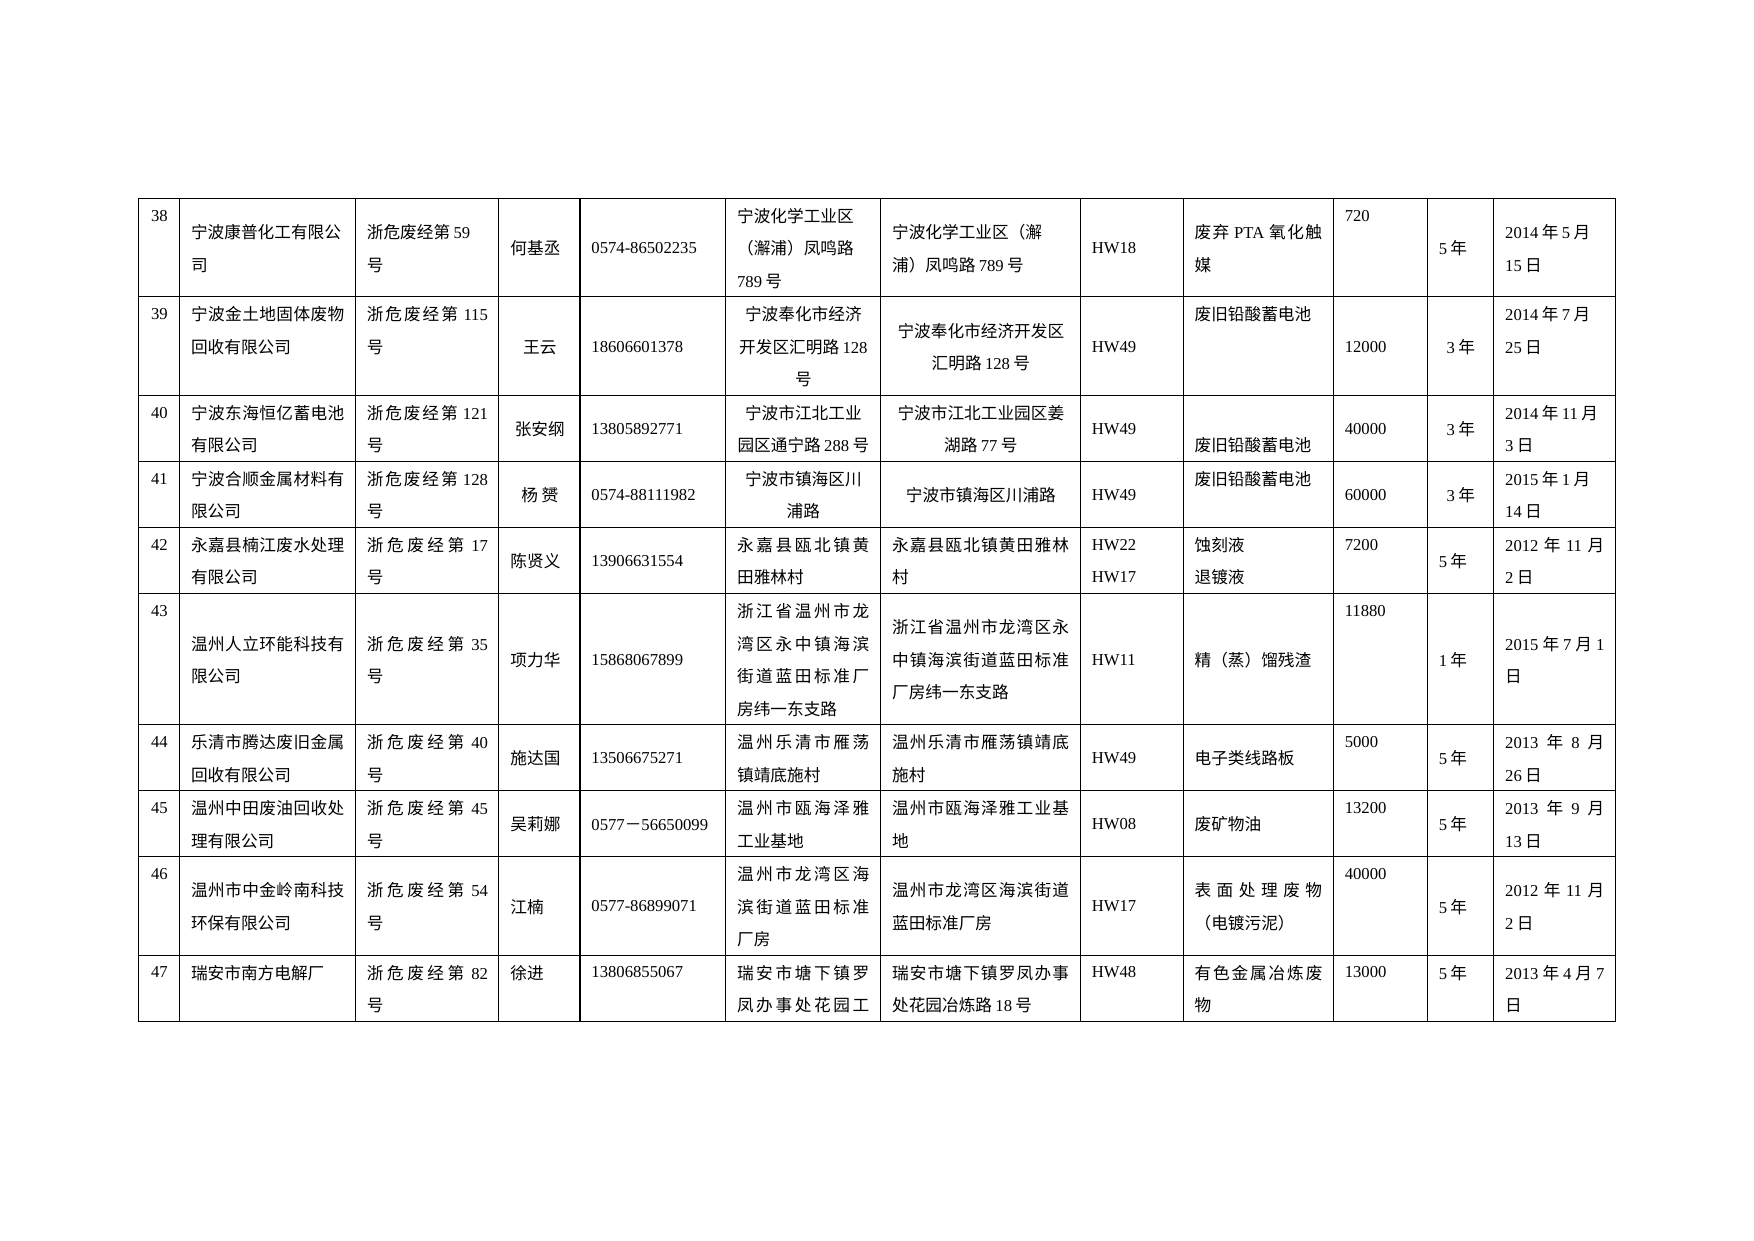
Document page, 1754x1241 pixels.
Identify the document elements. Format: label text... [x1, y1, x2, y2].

table_cell HW49 [1081, 462, 1183, 527]
table_cell 40000 [1334, 857, 1427, 954]
table_cell 温州市瓯海泽雅工业基地 [726, 791, 880, 856]
table_cell HW11 [1081, 594, 1183, 724]
table_cell 瑞安市南方电解厂 [180, 956, 355, 1021]
table_cell 项力华 [499, 594, 579, 724]
table_cell 废旧铅酸蓄电池 [1184, 462, 1333, 527]
table_cell 2013年9月13日 [1494, 791, 1615, 856]
table_cell 温州市龙湾区海滨街道蓝田标准厂房 [726, 857, 880, 954]
table_cell 宁波东海恒亿蓄电池有限公司 [180, 396, 355, 461]
table_cell 浙危废经第82号 [356, 956, 498, 1021]
table_cell 废弃PTA氧化触媒 [1184, 199, 1333, 296]
table_cell 废旧铅酸蓄电池 [1184, 297, 1333, 395]
table_cell 2015年7月1日 [1494, 594, 1615, 724]
table_cell 18606601378 [581, 297, 725, 395]
table_cell 2014年7月25日 [1494, 297, 1615, 395]
table_cell 0574-88111982 [581, 462, 725, 527]
table_cell 浙危废经第17号 [356, 528, 498, 593]
table_cell 瑞安市塘下镇罗凤办事处花园工业区 [726, 956, 880, 1021]
table_cell 1年 [1428, 594, 1493, 724]
table_cell 13506675271 [581, 725, 725, 790]
table_cell 40000 [1334, 396, 1427, 461]
table_cell 15868067899 [581, 594, 725, 724]
table_cell 46 [139, 857, 179, 954]
table_cell 施达国 [499, 725, 579, 790]
table_cell 2014年11月3日 [1494, 396, 1615, 461]
table_cell 浙危废经第35号 [356, 594, 498, 724]
table_cell 2013年8月26日 [1494, 725, 1615, 790]
table_cell 宁波市江北工业园区姜湖路77号 [881, 396, 1080, 461]
table_cell 3年 [1428, 396, 1493, 461]
table_cell 3年 [1428, 297, 1493, 395]
table_cell 乐清市腾达废旧金属回收有限公司 [180, 725, 355, 790]
table_cell 38 [139, 199, 179, 296]
table_cell 瑞安市塘下镇罗凤办事处花园冶炼路18号 [881, 956, 1080, 1021]
table_cell 5年 [1428, 857, 1493, 954]
table_cell 电子类线路板 [1184, 725, 1333, 790]
table_cell HW49 [1081, 297, 1183, 395]
table_cell 2014年5月15日 [1494, 199, 1615, 296]
table_cell 浙危废经第54号 [356, 857, 498, 954]
table_cell 39 [139, 297, 179, 395]
table_cell 宁波金土地固体废物回收有限公司 [180, 297, 355, 395]
table_cell 王云 [499, 297, 579, 395]
table_cell 废矿物油 [1184, 791, 1333, 856]
table_cell 蚀刻液 退镀液 [1184, 528, 1333, 593]
table_cell 何基丞 [499, 199, 579, 296]
table_cell 徐进 [499, 956, 579, 1021]
table_cell HW08 [1081, 791, 1183, 856]
table_cell 11880 [1334, 594, 1427, 724]
table_cell 宁波化学工业区（澥浦）凤鸣路789号 [881, 199, 1080, 296]
table_cell 5年 [1428, 199, 1493, 296]
table_cell 42 [139, 528, 179, 593]
table_cell HW22 HW17 [1081, 528, 1183, 593]
table_cell 永嘉县楠江废水处理有限公司 [180, 528, 355, 593]
table_cell 13906631554 [581, 528, 725, 593]
table_cell 浙危废经第115号 [356, 297, 498, 395]
table_cell 宁波市镇海区川浦路 [881, 462, 1080, 527]
table_cell 宁波化学工业区（澥浦）凤鸣路789号 [726, 199, 880, 296]
table_cell 5年 [1428, 725, 1493, 790]
table_cell 宁波市江北工业园区通宁路288号 [726, 396, 880, 461]
table_cell 张安纲 [499, 396, 579, 461]
table_cell 精（蒸）馏残渣 [1184, 594, 1333, 724]
table_cell 47 [139, 956, 179, 1021]
table_cell 浙危废经第40号 [356, 725, 498, 790]
table_cell 废旧铅酸蓄电池 [1184, 396, 1333, 461]
table_cell 13805892771 [581, 396, 725, 461]
table_cell 温州市龙湾区海滨街道蓝田标准厂房 [881, 857, 1080, 954]
table_cell 浙江省温州市龙湾区永中镇海滨街道蓝田标准厂房纬一东支路 [881, 594, 1080, 724]
table_cell 浙危废经第45号 [356, 791, 498, 856]
table_cell 2013年4月7日 [1494, 956, 1615, 1021]
table_cell 0577－56650099 [581, 791, 725, 856]
table_cell 温州乐清市雁荡镇靖底施村 [881, 725, 1080, 790]
table_cell 13200 [1334, 791, 1427, 856]
table_cell 60000 [1334, 462, 1427, 527]
table_cell HW49 [1081, 725, 1183, 790]
table_cell 吴莉娜 [499, 791, 579, 856]
table_cell 杨 赟 [499, 462, 579, 527]
table_cell 江楠 [499, 857, 579, 954]
table_cell 宁波合顺金属材料有限公司 [180, 462, 355, 527]
table_cell 浙危废经第128号 [356, 462, 498, 527]
table_cell HW48 [1081, 956, 1183, 1021]
table_cell 5000 [1334, 725, 1427, 790]
table_cell 温州市瓯海泽雅工业基地 [881, 791, 1080, 856]
table_cell 有色金属冶炼废物 [1184, 956, 1333, 1021]
table_cell 2015年1月14日 [1494, 462, 1615, 527]
table_cell 41 [139, 462, 179, 527]
table_cell 43 [139, 594, 179, 724]
table_cell 720 [1334, 199, 1427, 296]
table_cell 13000 [1334, 956, 1427, 1021]
table_cell 2012年11月2日 [1494, 528, 1615, 593]
table_cell 浙危废经第121号 [356, 396, 498, 461]
table_cell 40 [139, 396, 179, 461]
table_cell 0574-86502235 [581, 199, 725, 296]
table_cell 浙江省温州市龙湾区永中镇海滨街道蓝田标准厂房纬一东支路 [726, 594, 880, 724]
table_cell 宁波奉化市经济开发区汇明路128号 [881, 297, 1080, 395]
table_cell 温州人立环能科技有限公司 [180, 594, 355, 724]
table_cell 表面处理废物（电镀污泥） [1184, 857, 1333, 954]
table_cell 温州市中金岭南科技环保有限公司 [180, 857, 355, 954]
table_cell 2012年11月2日 [1494, 857, 1615, 954]
table_cell 3年 [1428, 462, 1493, 527]
table_cell HW17 [1081, 857, 1183, 954]
table_cell 0577-86899071 [581, 857, 725, 954]
table_cell HW49 [1081, 396, 1183, 461]
table_cell 13806855067 [581, 956, 725, 1021]
table_cell 5年 [1428, 791, 1493, 856]
table_cell 5年 [1428, 956, 1493, 1021]
table_cell HW18 [1081, 199, 1183, 296]
table_cell 陈贤义 [499, 528, 579, 593]
table_cell 宁波康普化工有限公司 [180, 199, 355, 296]
table_cell 5年 [1428, 528, 1493, 593]
table_cell 温州乐清市雁荡镇靖底施村 [726, 725, 880, 790]
table_cell 12000 [1334, 297, 1427, 395]
table_cell 温州中田废油回收处理有限公司 [180, 791, 355, 856]
table_cell 永嘉县瓯北镇黄田雅林村 [726, 528, 880, 593]
table_cell 45 [139, 791, 179, 856]
table_cell 宁波市镇海区川浦路 [726, 462, 880, 527]
table_cell 宁波奉化市经济开发区汇明路128号 [726, 297, 880, 395]
table_cell 浙危废经第59号 [356, 199, 498, 296]
table_cell 44 [139, 725, 179, 790]
table_cell 永嘉县瓯北镇黄田雅林村 [881, 528, 1080, 593]
table_cell 7200 [1334, 528, 1427, 593]
